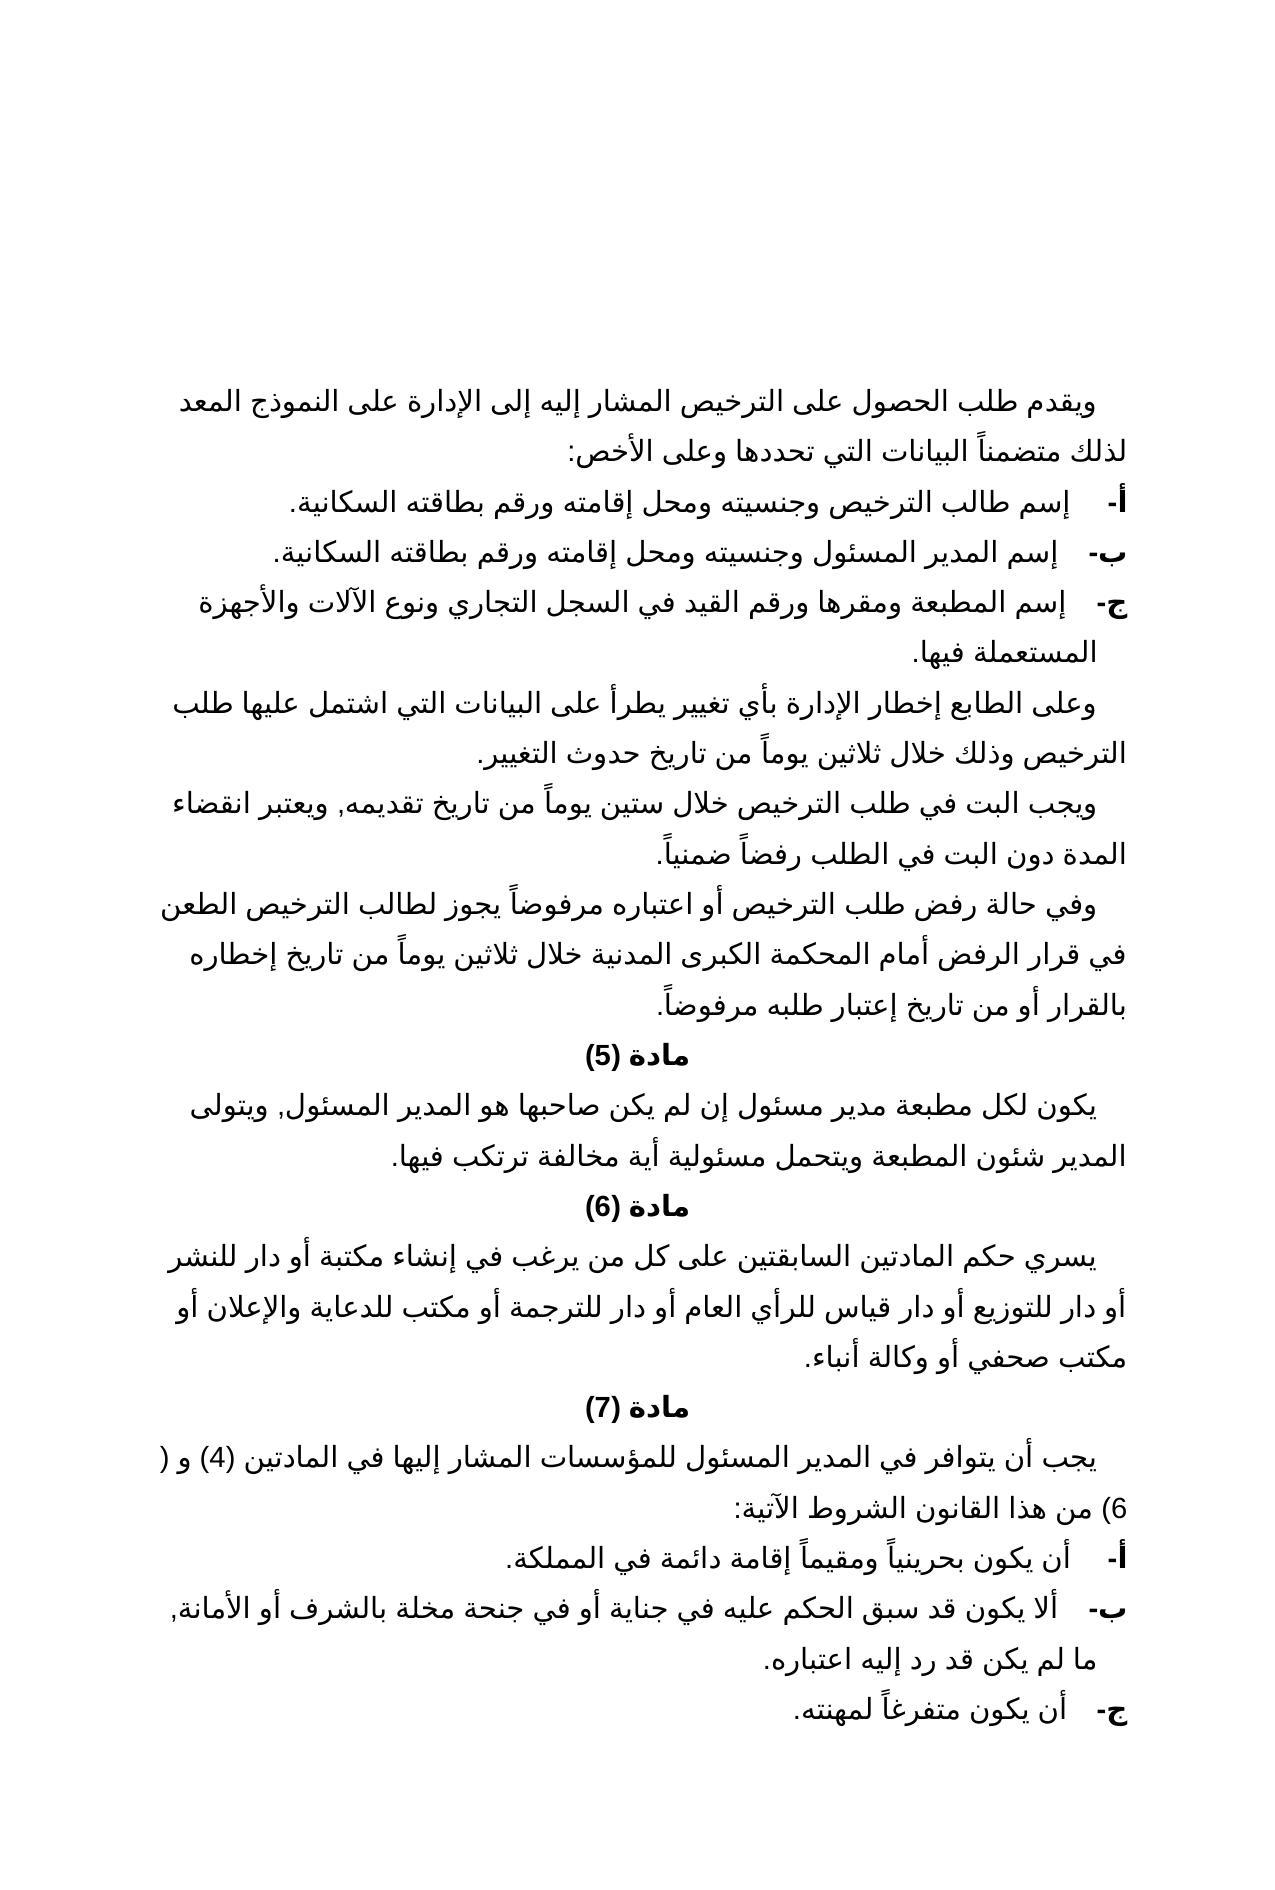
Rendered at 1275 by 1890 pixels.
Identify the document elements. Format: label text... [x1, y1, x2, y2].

text ‌ج- إسم المطبعة ومقرها ورقم القيد في السجل التجاري ونوع الآلات والأجهزة المستعملة فيها. [148, 585, 1127, 669]
text مادة (7) [148, 1390, 1127, 1424]
text ‌ب- إسم المدير المسئول وجنسيته ومحل إقامته ورقم بطاقته السكانية. [148, 535, 1127, 568]
text ويجب البت في طلب الترخيص خلال ستين يوماً من تاريخ تقديمه, ويعتبر انقضاء المدة دون البت في الطلب رفضاً ضمنياً. [148, 786, 1127, 870]
text يسري حكم المادتين السابقتين على كل من يرغب في إنشاء مكتبة أو دار للنشر أو دار للتوزيع أو دار قياس للرأي العام أو دار للترجمة أو مكتب للدعاية والإعلان أو مكتب صحفي أو وكالة أنباء. [148, 1239, 1127, 1373]
text ‌ج- أن يكون متفرغاً لمهنته. [148, 1692, 1127, 1726]
text يكون لكل مطبعة مدير مسئول إن لم يكن صاحبها هو المدير المسئول, ويتولى المدير شئون المطبعة ويتحمل مسئولية أية مخالفة ترتكب فيها. [148, 1088, 1127, 1172]
text مادة (5) [148, 1038, 1127, 1072]
text ويقدم طلب الحصول على الترخيص المشار إليه إلى الإدارة على النموذج المعد لذلك متضمناً البيانات التي تحددها وعلى الأخص: [148, 384, 1127, 468]
text يجب أن يتوافر في المدير المسئول للمؤسسات المشار إليها في المادتين (4) و (6) من هذا القانون الشروط الآتية: [148, 1441, 1127, 1524]
text مادة (6) [148, 1189, 1127, 1222]
text وفي حالة رفض طلب الترخيص أو اعتباره مرفوضاً يجوز لطالب الترخيص الطعن في قرار الرفض أمام المحكمة الكبرى المدنية خلال ثلاثين يوماً من تاريخ إخطاره بالقرار أو من تاريخ إعتبار طلبه مرفوضاً. [148, 887, 1127, 1021]
text ‌ب- ألا يكون قد سبق الحكم عليه في جناية أو في جنحة مخلة بالشرف أو الأمانة, ما لم يكن قد رد إليه اعتباره. [148, 1591, 1127, 1675]
text ‌أ- إسم طالب الترخيص وجنسيته ومحل إقامته ورقم بطاقته السكانية. [148, 484, 1127, 518]
text وعلى الطابع إخطار الإدارة بأي تغيير يطرأ على البيانات التي اشتمل عليها طلب الترخيص وذلك خلال ثلاثين يوماً من تاريخ حدوث التغيير. [148, 686, 1127, 770]
text ‌أ- أن يكون بحرينياً ومقيماً إقامة دائمة في المملكة. [148, 1541, 1127, 1575]
